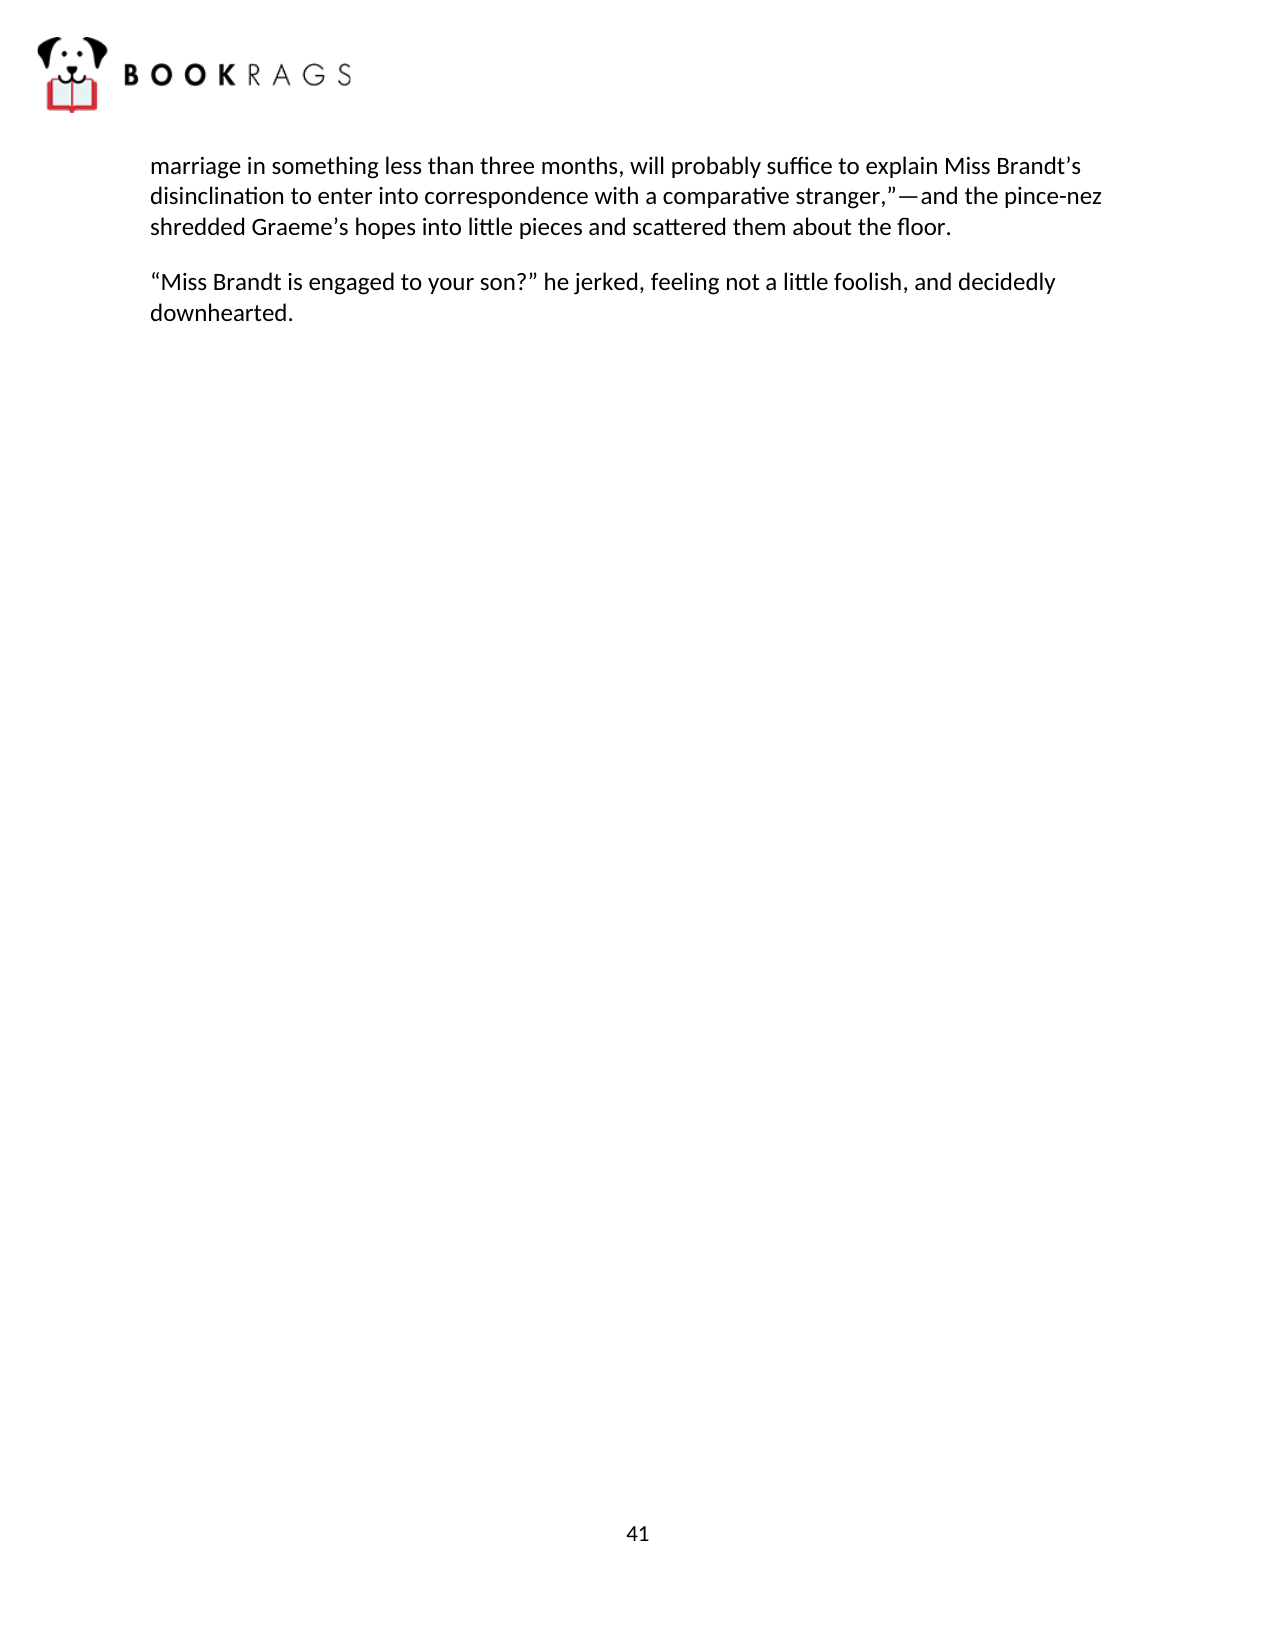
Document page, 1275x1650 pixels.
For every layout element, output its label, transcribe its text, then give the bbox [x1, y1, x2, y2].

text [150, 150, 1125, 242]
text “Miss Brandt is engaged to your son?” he jerked, feeling not a little foolish, and decidedly downhearted. [150, 267, 1125, 328]
picture [37, 37, 351, 113]
